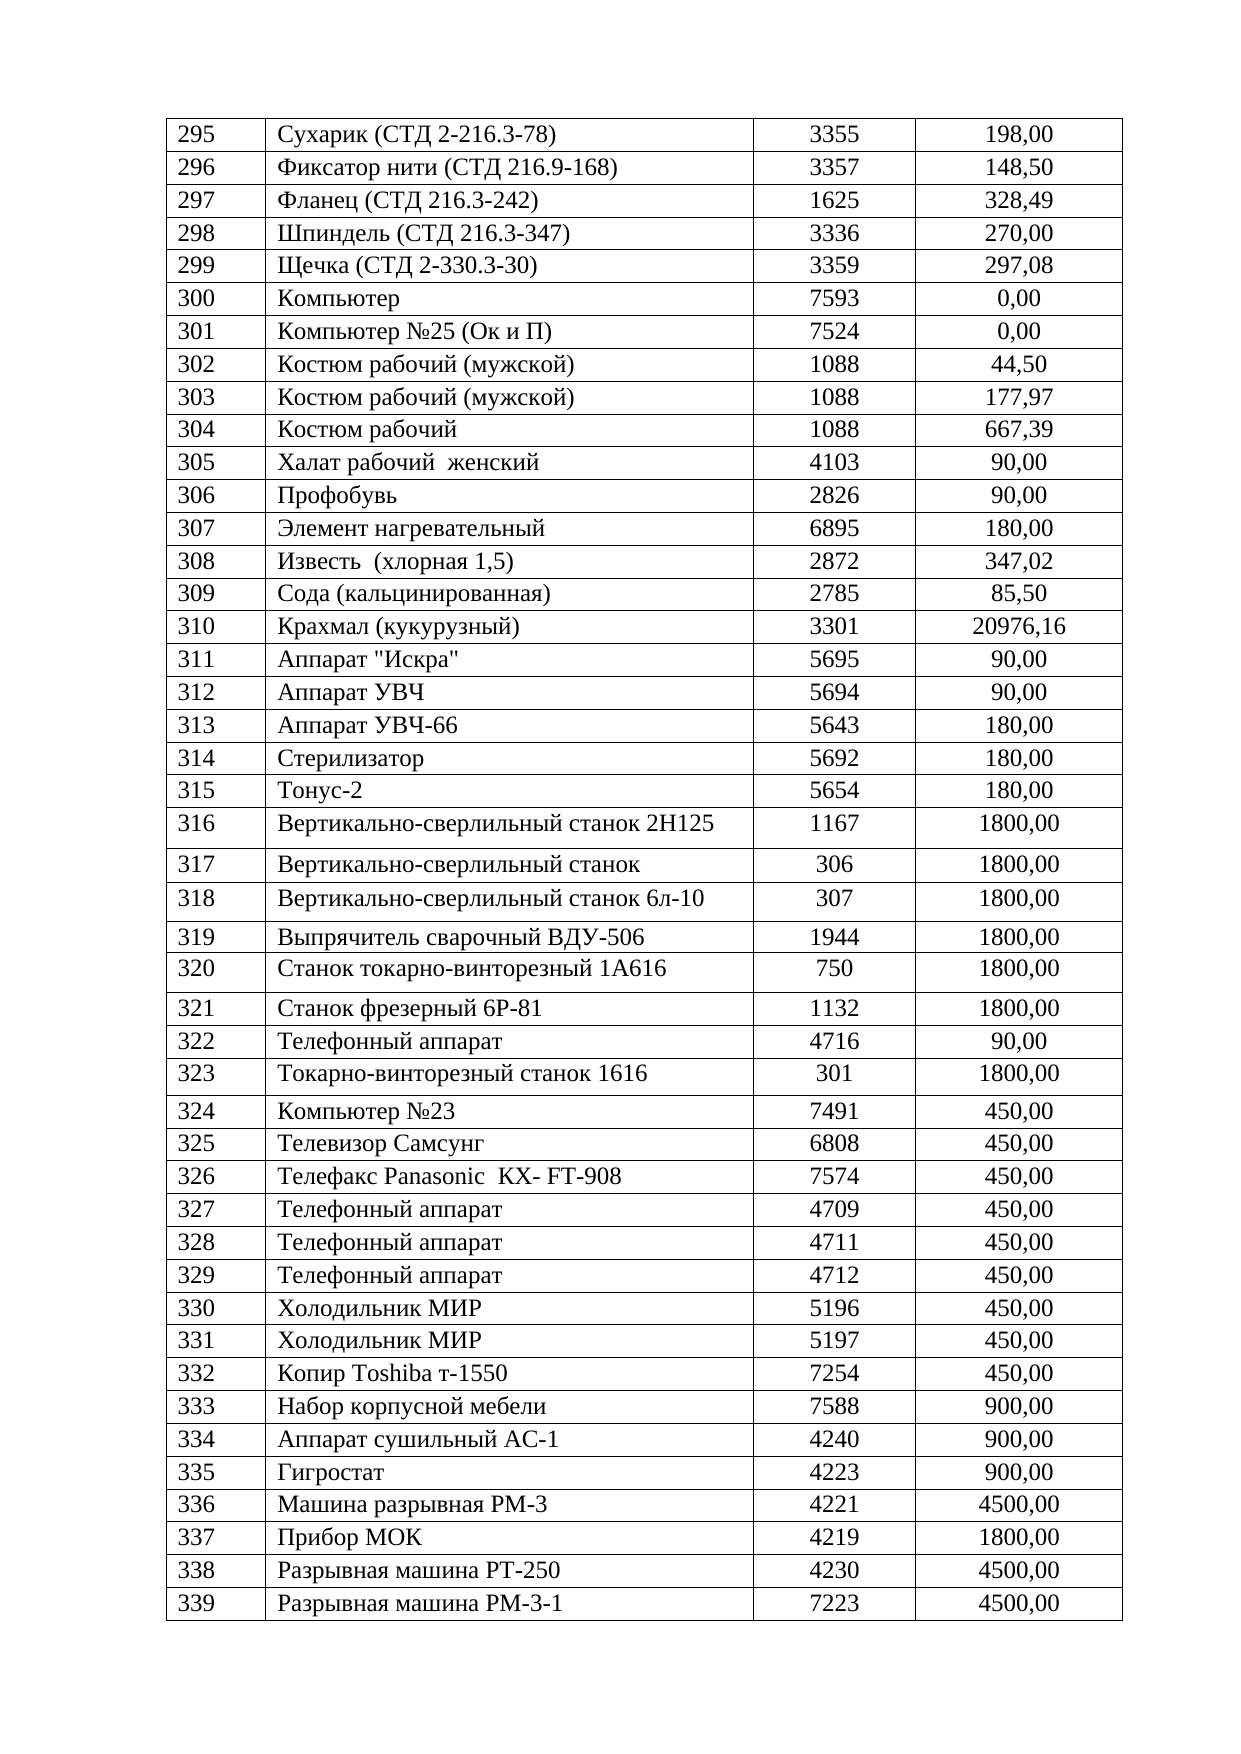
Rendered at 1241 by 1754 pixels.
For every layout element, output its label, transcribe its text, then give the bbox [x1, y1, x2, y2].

table_cell 315 [167, 775, 265, 807]
table_cell Костюм рабочий [266, 415, 753, 446]
table_cell 306 [167, 480, 265, 512]
table_cell Телефонный аппарат [266, 1026, 753, 1057]
table_cell 5643 [754, 710, 915, 742]
table_cell 296 [167, 152, 265, 184]
table_cell 5654 [754, 775, 915, 807]
table_cell Фиксатор нити (СТД 216.9-168) [266, 152, 753, 184]
table_cell 318 [167, 883, 265, 921]
table_cell 329 [167, 1260, 265, 1292]
table_cell 180,00 [916, 710, 1122, 742]
table_cell 1088 [754, 382, 915, 413]
table_cell Аппарат "Искра" [266, 644, 753, 676]
table_cell Прибор МОК [266, 1522, 753, 1554]
table_cell 4230 [754, 1555, 915, 1587]
table_cell 3336 [754, 218, 915, 249]
table_cell 308 [167, 546, 265, 577]
table_cell 295 [167, 119, 265, 151]
table_cell 297,08 [916, 250, 1122, 282]
table_cell 900,00 [916, 1457, 1122, 1488]
table_cell 1088 [754, 349, 915, 381]
table_cell 90,00 [916, 644, 1122, 676]
table_cell Холодильник МИР [266, 1325, 753, 1357]
table_cell 328,49 [916, 185, 1122, 217]
table_cell 312 [167, 677, 265, 709]
table_cell 324 [167, 1096, 265, 1127]
table_cell 5694 [754, 677, 915, 709]
table_cell Тонус-2 [266, 775, 753, 807]
table_cell 4709 [754, 1194, 915, 1226]
table_cell Крахмал (кукурузный) [266, 611, 753, 643]
table_cell 4716 [754, 1026, 915, 1057]
table_cell 317 [167, 849, 265, 882]
table_cell 1800,00 [916, 1522, 1122, 1554]
table_cell 44,50 [916, 349, 1122, 381]
table_cell 1944 [754, 922, 915, 952]
table_cell 298 [167, 218, 265, 249]
table_cell 450,00 [916, 1358, 1122, 1390]
table_cell 309 [167, 579, 265, 610]
table_cell Гигростат [266, 1457, 753, 1488]
table_cell 301 [167, 316, 265, 348]
table_cell 333 [167, 1391, 265, 1423]
table_cell 4221 [754, 1490, 915, 1521]
table_cell Аппарат сушильный АС-1 [266, 1424, 753, 1456]
table_cell 180,00 [916, 513, 1122, 545]
table_cell Аппарат УВЧ [266, 677, 753, 709]
table_cell 900,00 [916, 1424, 1122, 1456]
table_cell Профобувь [266, 480, 753, 512]
table_cell 336 [167, 1490, 265, 1521]
table_cell Разрывная машина РТ-250 [266, 1555, 753, 1587]
table_cell 323 [167, 1059, 265, 1095]
table_cell 314 [167, 743, 265, 774]
table_cell 270,00 [916, 218, 1122, 249]
table_cell 305 [167, 447, 265, 479]
table_cell 7593 [754, 283, 915, 315]
table_cell 326 [167, 1161, 265, 1193]
table_cell 1800,00 [916, 883, 1122, 921]
table_cell 1800,00 [916, 953, 1122, 992]
table_cell Вертикально-сверлильный станок [266, 849, 753, 882]
table_cell 2872 [754, 546, 915, 577]
table_cell Телефонный аппарат [266, 1194, 753, 1226]
table_cell 4500,00 [916, 1588, 1122, 1620]
table_cell Телевизор Самсунг [266, 1129, 753, 1160]
table_cell Компьютер №23 [266, 1096, 753, 1127]
table_cell 6808 [754, 1129, 915, 1160]
table_cell 322 [167, 1026, 265, 1057]
table_cell 1167 [754, 808, 915, 848]
table_cell Компьютер №25 (Ок и П) [266, 316, 753, 348]
table_cell 338 [167, 1555, 265, 1587]
table_cell Известь (хлорная 1,5) [266, 546, 753, 577]
table_cell 331 [167, 1325, 265, 1357]
table_cell Костюм рабочий (мужской) [266, 349, 753, 381]
table_cell 0,00 [916, 283, 1122, 315]
table_cell 3301 [754, 611, 915, 643]
table_cell 90,00 [916, 1026, 1122, 1057]
table_cell 3355 [754, 119, 915, 151]
table_cell 0,00 [916, 316, 1122, 348]
table_cell 4219 [754, 1522, 915, 1554]
table_cell Телефонный аппарат [266, 1227, 753, 1259]
table_cell Костюм рабочий (мужской) [266, 382, 753, 413]
table_cell 90,00 [916, 677, 1122, 709]
table_cell 337 [167, 1522, 265, 1554]
table_cell Халат рабочий женский [266, 447, 753, 479]
table_cell 339 [167, 1588, 265, 1620]
table_cell 310 [167, 611, 265, 643]
table_cell Аппарат УВЧ-66 [266, 710, 753, 742]
table_cell 3359 [754, 250, 915, 282]
table_cell 450,00 [916, 1161, 1122, 1193]
table_cell 1088 [754, 415, 915, 446]
table_cell 307 [754, 883, 915, 921]
table_cell 1800,00 [916, 1059, 1122, 1095]
table_cell 450,00 [916, 1325, 1122, 1357]
table_cell Сухарик (СТД 2-216.3-78) [266, 119, 753, 151]
table_cell 319 [167, 922, 265, 952]
table_cell 7223 [754, 1588, 915, 1620]
table_cell Компьютер [266, 283, 753, 315]
table_cell 4500,00 [916, 1555, 1122, 1587]
table_cell 297 [167, 185, 265, 217]
table_cell Вертикально-сверлильный станок 6л-10 [266, 883, 753, 921]
table_cell 1800,00 [916, 849, 1122, 882]
table_cell 313 [167, 710, 265, 742]
table_cell Сода (кальцинированная) [266, 579, 753, 610]
table_cell Вертикально-сверлильный станок 2Н125 [266, 808, 753, 848]
table_cell 4711 [754, 1227, 915, 1259]
table_cell 335 [167, 1457, 265, 1488]
table_cell 320 [167, 953, 265, 992]
table_cell 1132 [754, 993, 915, 1025]
table_cell 332 [167, 1358, 265, 1390]
table_cell 327 [167, 1194, 265, 1226]
table_cell 667,39 [916, 415, 1122, 446]
table_cell 450,00 [916, 1260, 1122, 1292]
table_cell 1800,00 [916, 808, 1122, 848]
table_cell 148,50 [916, 152, 1122, 184]
table_cell 20976,16 [916, 611, 1122, 643]
table_cell 6895 [754, 513, 915, 545]
table_cell 5196 [754, 1293, 915, 1324]
table_cell Стерилизатор [266, 743, 753, 774]
table_cell Холодильник МИР [266, 1293, 753, 1324]
table_cell 5197 [754, 1325, 915, 1357]
table_cell 1800,00 [916, 922, 1122, 952]
table_cell 3357 [754, 152, 915, 184]
table_cell 306 [754, 849, 915, 882]
table_cell 85,50 [916, 579, 1122, 610]
table_cell 302 [167, 349, 265, 381]
table_cell 5695 [754, 644, 915, 676]
table_cell 7524 [754, 316, 915, 348]
table_cell 1800,00 [916, 993, 1122, 1025]
table_cell 750 [754, 953, 915, 992]
table_cell 4240 [754, 1424, 915, 1456]
table_cell 1625 [754, 185, 915, 217]
table_cell 2785 [754, 579, 915, 610]
table_cell 300 [167, 283, 265, 315]
table_cell 2826 [754, 480, 915, 512]
table_cell 450,00 [916, 1227, 1122, 1259]
table_cell 347,02 [916, 546, 1122, 577]
table_cell 450,00 [916, 1293, 1122, 1324]
table_cell Станок токарно-винторезный 1А616 [266, 953, 753, 992]
table_cell 180,00 [916, 743, 1122, 774]
table_cell 7491 [754, 1096, 915, 1127]
table_cell 7588 [754, 1391, 915, 1423]
table_cell 450,00 [916, 1194, 1122, 1226]
table_cell Фланец (СТД 216.3-242) [266, 185, 753, 217]
table_cell 299 [167, 250, 265, 282]
table_cell 180,00 [916, 775, 1122, 807]
table_cell 311 [167, 644, 265, 676]
table_cell 301 [754, 1059, 915, 1095]
table_cell 328 [167, 1227, 265, 1259]
table_cell 321 [167, 993, 265, 1025]
table_cell Машина разрывная РМ-3 [266, 1490, 753, 1521]
table_cell Разрывная машина РМ-3-1 [266, 1588, 753, 1620]
table_cell Телефакс Panasonic КХ- FТ-908 [266, 1161, 753, 1193]
table_cell Станок фрезерный 6Р-81 [266, 993, 753, 1025]
table_cell Элемент нагревательный [266, 513, 753, 545]
table_cell 330 [167, 1293, 265, 1324]
table_cell Шпиндель (СТД 216.3-347) [266, 218, 753, 249]
table_cell 4103 [754, 447, 915, 479]
table_cell 90,00 [916, 480, 1122, 512]
table_cell 5692 [754, 743, 915, 774]
table_cell Токарно-винторезный станок 1616 [266, 1059, 753, 1095]
table_cell 303 [167, 382, 265, 413]
table_cell 316 [167, 808, 265, 848]
table_cell 4223 [754, 1457, 915, 1488]
table_cell 325 [167, 1129, 265, 1160]
table_cell 307 [167, 513, 265, 545]
table_cell 90,00 [916, 447, 1122, 479]
table_cell Выпрячитель сварочный ВДУ-506 [266, 922, 753, 952]
table_cell Набор корпусной мебели [266, 1391, 753, 1423]
table_cell 4712 [754, 1260, 915, 1292]
table_cell Щечка (СТД 2-330.3-30) [266, 250, 753, 282]
table_cell 450,00 [916, 1096, 1122, 1127]
table_cell 450,00 [916, 1129, 1122, 1160]
table_cell 304 [167, 415, 265, 446]
table_cell 177,97 [916, 382, 1122, 413]
table_cell 4500,00 [916, 1490, 1122, 1521]
table_cell Копир Toshiba т-1550 [266, 1358, 753, 1390]
table_cell 334 [167, 1424, 265, 1456]
table_cell 198,00 [916, 119, 1122, 151]
table_cell 900,00 [916, 1391, 1122, 1423]
table_cell Телефонный аппарат [266, 1260, 753, 1292]
table_cell 7254 [754, 1358, 915, 1390]
table_cell 7574 [754, 1161, 915, 1193]
